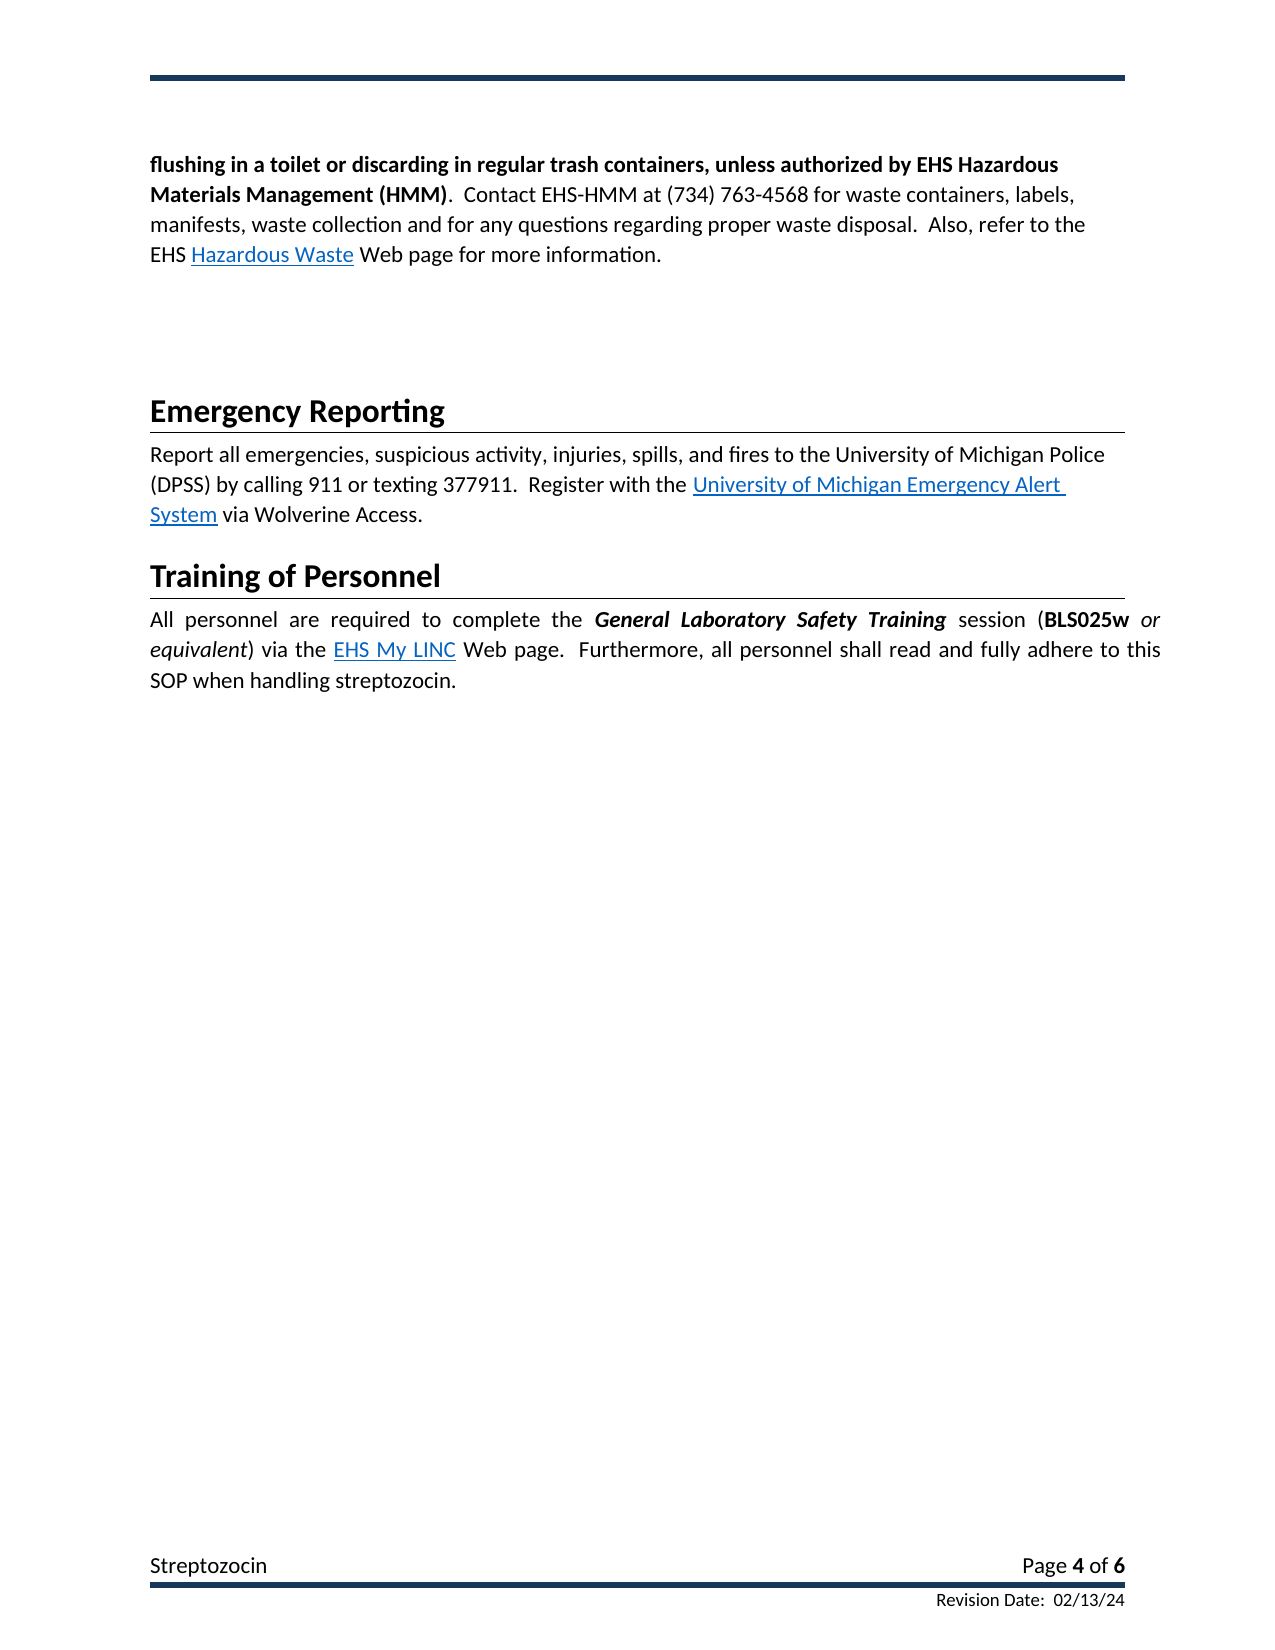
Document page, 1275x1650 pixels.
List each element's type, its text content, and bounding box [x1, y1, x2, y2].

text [150, 150, 1125, 269]
text All personnel are required to complete the General Laboratory Safety Training session (BLS025w or equivalent) via the EHS My LINC Web page. Furthermore, all personnel shall read and fully adhere to this SOP when handling streptozocin. [150, 605, 1162, 694]
text Report all emergencies, suspicious activity, injuries, spills, and fires to the University of Michigan Police (DPSS) by calling 911 or texting 377911. Register with the University of Michigan Emergency Alert System via Wolverine Access. [150, 440, 1125, 528]
subtitle Emergency Reporting [150, 389, 1125, 432]
